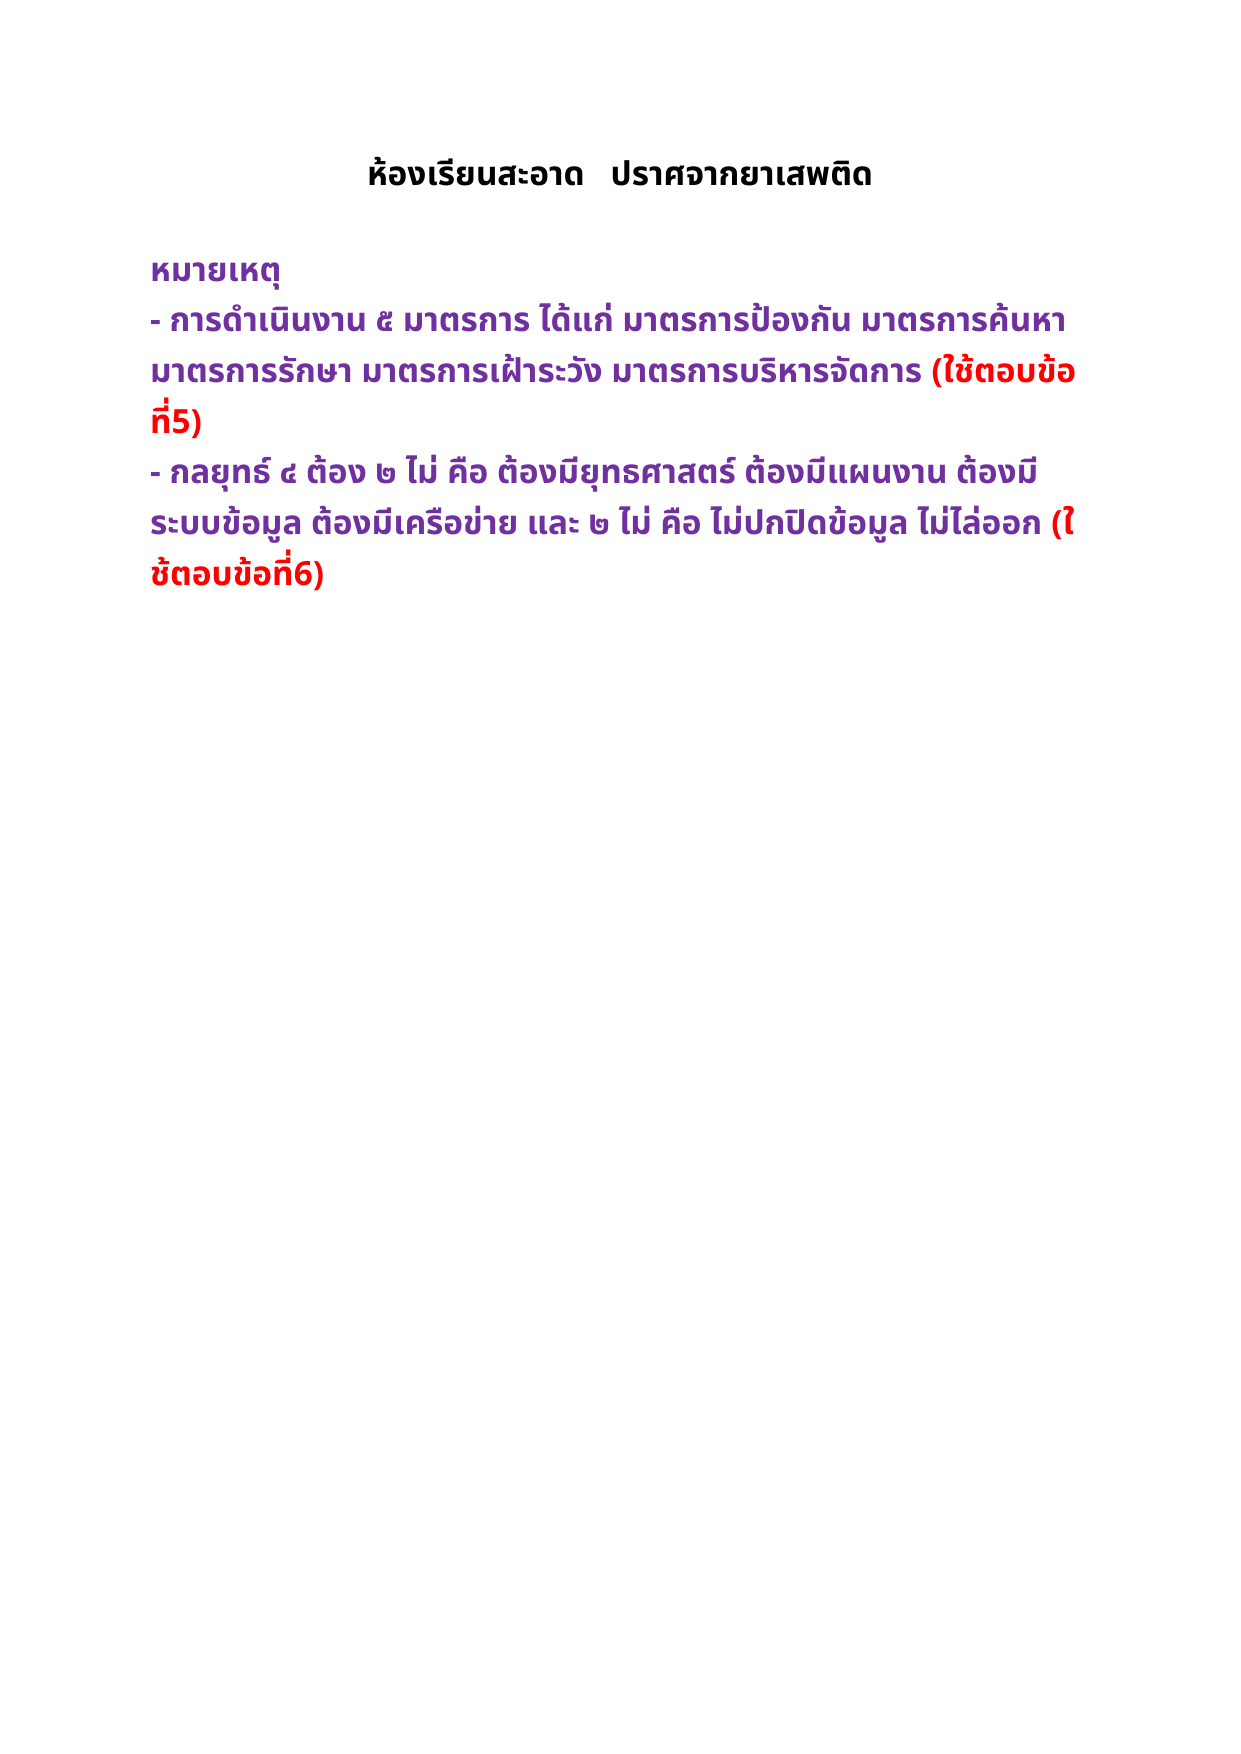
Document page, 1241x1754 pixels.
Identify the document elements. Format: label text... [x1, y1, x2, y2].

text - การดำเนินงาน ๕ มาตรการ ได้แก่ มาตรการป้องกัน มาตรการค้นหา มาตรการรักษา มาตรการเฝ้าระวัง มาตรการบริหารจัดการ (ใช้ตอบข้อที่5) [150, 296, 1090, 448]
text หมายเหตุ [150, 246, 1090, 296]
text ห้องเรียนสะอาด ปราศจากยาเสพติด [150, 150, 1090, 200]
text - กลยุทธ์ ๔ ต้อง ๒ ไม่ คือ ต้องมียุทธศาสตร์ ต้องมีแผนงาน ต้องมีระบบข้อมูล ต้องมีเครือข่าย และ ๒ ไม่ คือ ไม่ปกปิดข้อมูล ไม่ไล่ออก (ใช้ตอบข้อที่6) [150, 448, 1090, 600]
